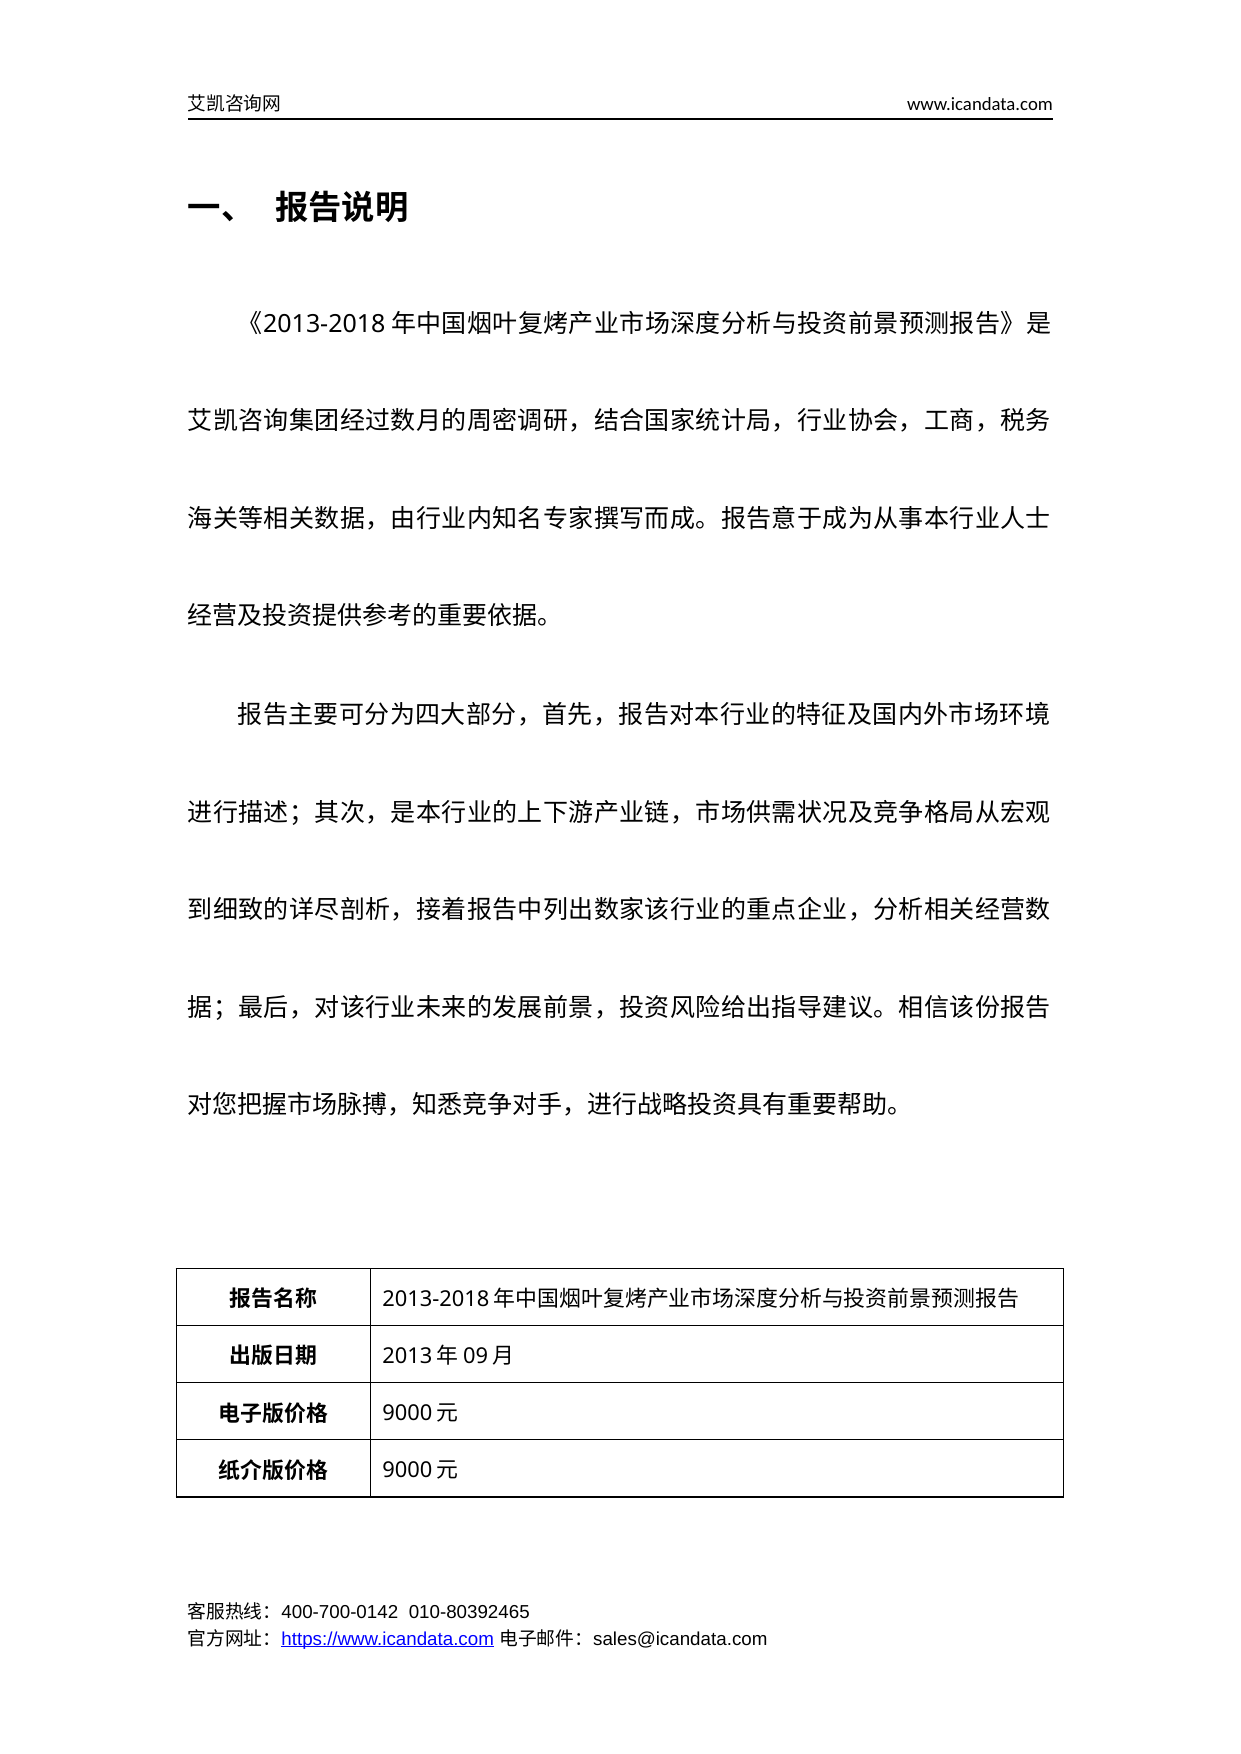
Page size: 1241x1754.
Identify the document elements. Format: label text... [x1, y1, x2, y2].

text 《2013-2018年中国烟叶复烤产业市场深度分析与投资前景预测报告》是艾凯咨询集团经过数月的周密调研，结合国家统计局，行业协会，工商，税务海关等相关数据，由行业内知名专家撰写而成。报告意于成为从事本行业人士经营及投资提供参考的重要依据。 [187, 289, 1053, 646]
table_cell 电子版价格 [177, 1383, 370, 1439]
table_cell 9000元 [371, 1383, 1063, 1439]
table_header 报告名称 [177, 1269, 370, 1325]
table_cell 2013年09月 [371, 1326, 1063, 1382]
table_header 2013-2018年中国烟叶复烤产业市场深度分析与投资前景预测报告 [371, 1269, 1063, 1325]
table_cell 9000元 [371, 1440, 1063, 1496]
subtitle 报告说明 [187, 172, 1053, 237]
table_cell 出版日期 [177, 1326, 370, 1382]
text 报告主要可分为四大部分，首先，报告对本行业的特征及国内外市场环境进行描述；其次，是本行业的上下游产业链，市场供需状况及竞争格局从宏观到细致的详尽剖析，接着报告中列出数家该行业的重点企业，分析相关经营数据；最后，对该行业未来的发展前景，投资风险给出指导建议。相信该份报告对您把握市场脉搏，知悉竞争对手，进行战略投资具有重要帮助。 [187, 681, 1053, 1136]
table_cell 纸介版价格 [177, 1440, 370, 1496]
